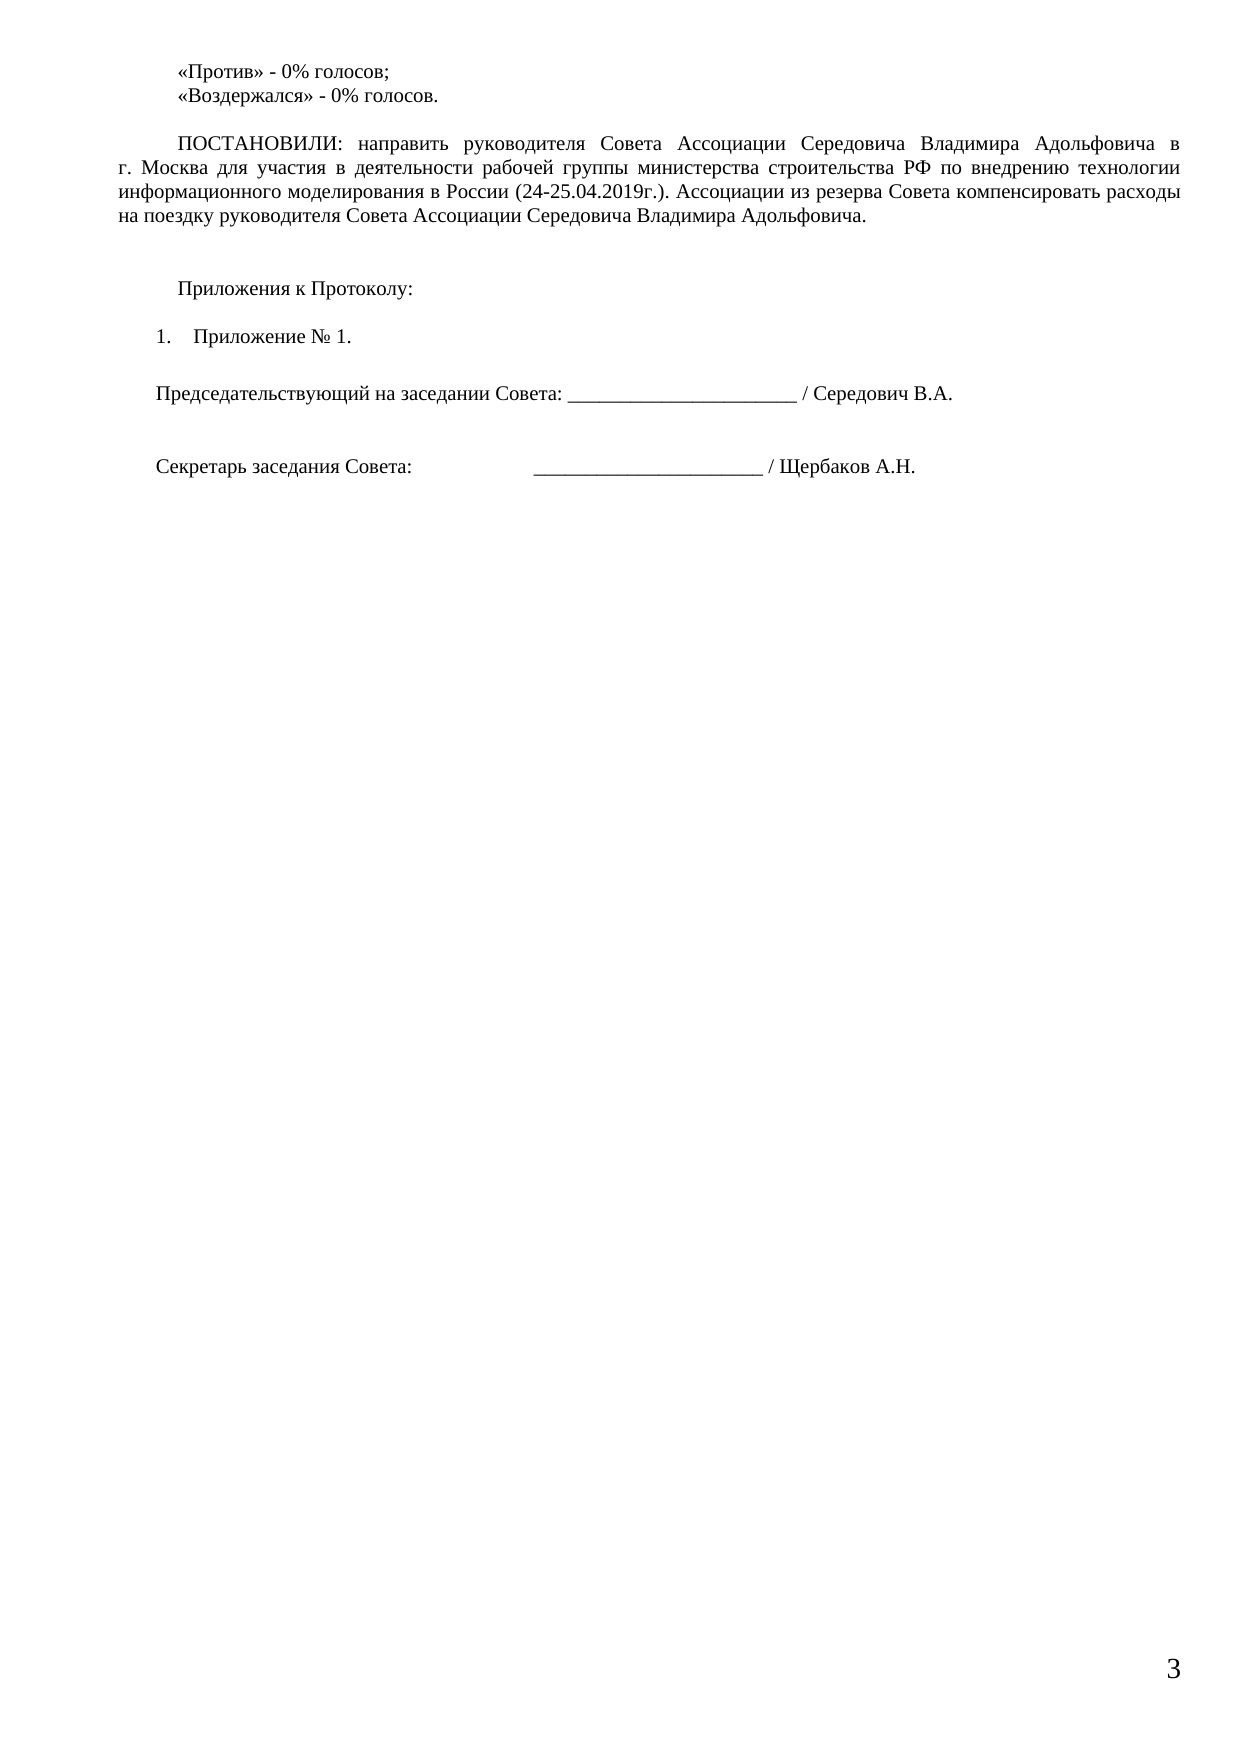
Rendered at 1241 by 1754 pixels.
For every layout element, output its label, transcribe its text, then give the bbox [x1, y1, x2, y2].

text Председательствующий на заседании Совета: ______________________ / Середович В.А. [156, 381, 1181, 405]
text ПОСТАНОВИЛИ: направить руководителя Совета Ассоциации Середовича Владимира Адольфовича в г. Москва для участия в деятельности рабочей группы министерства строительства РФ по внедрению технологии информационного моделирования в России (24-25.04.2019г.). Ассоциации из резерва Совета компенсировать расходы на поездку руководителя Совета Ассоциации Середовича Владимира Адольфовича. [118, 179, 1181, 227]
text «Против» - 0% голосов; [177, 59, 1181, 83]
text ПОСТАНОВИЛИ: направить руководителя Совета Ассоциации Середовича Владимира Адольфовича в г. Москва для участия в деятельности рабочей группы министерства строительства РФ по внедрению технологии информационного моделирования в России (24-25.04.2019г.). Ассоциации из резерва Совета компенсировать расходы на поездку руководителя Совета Ассоциации Середовича Владимира Адольфовича. [118, 131, 1181, 179]
text «Воздержался» - 0% голосов. [177, 83, 1181, 107]
text Приложения к Протоколу: [118, 276, 1181, 300]
list Приложение № 1. [156, 324, 1181, 348]
text Секретарь заседания Совета: ______________________ / Щербаков А.Н. [156, 453, 1181, 506]
